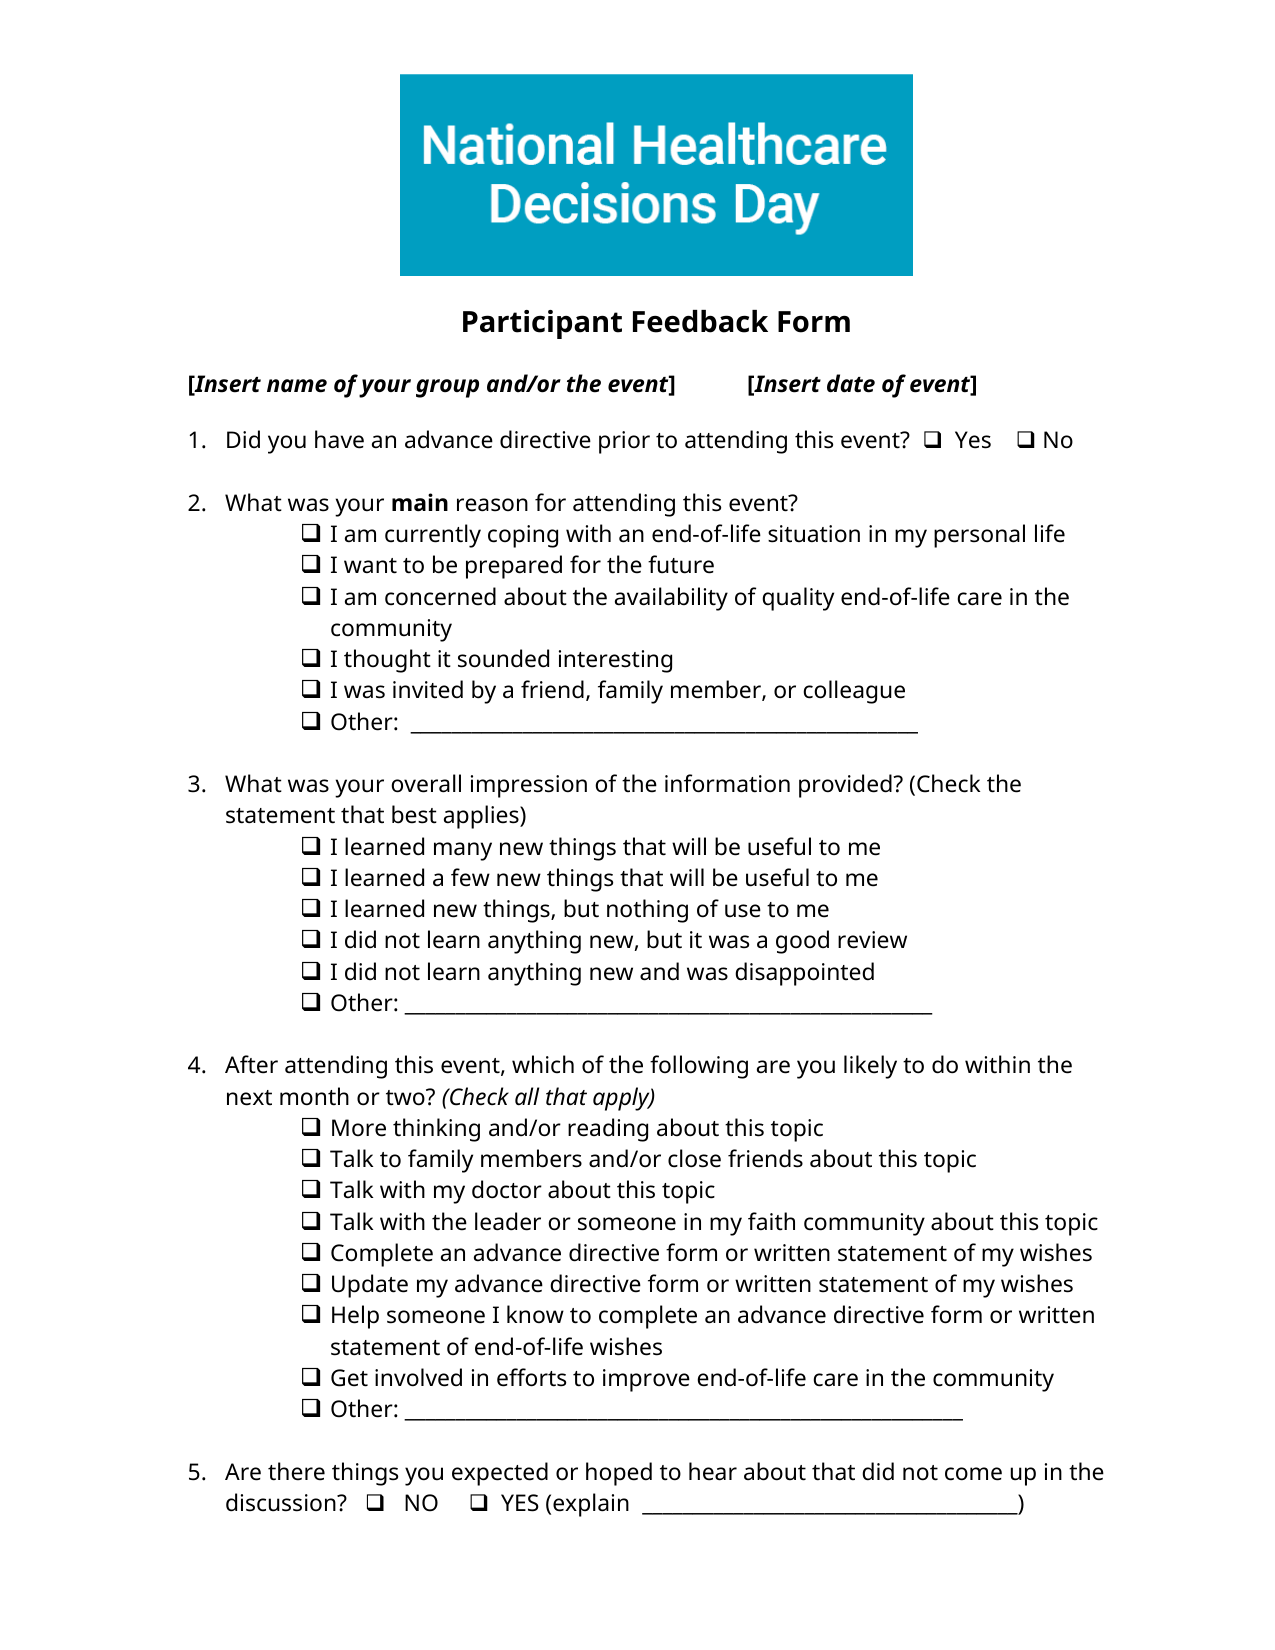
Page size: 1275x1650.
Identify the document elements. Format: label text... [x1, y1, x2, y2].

list Are there things you expected or hoped to hear about that did not come up in the discussion? NO YES (explain _____________________________________) [187, 1456, 1125, 1518]
list I did not learn anything new, but it was a good review [300, 924, 1125, 956]
list I thought it sounded interesting [300, 643, 1125, 674]
list Other: __________________________________________________ [300, 706, 1125, 737]
list Talk with my doctor about this topic [300, 1174, 1125, 1206]
text Participant Feedback Form [187, 301, 1125, 341]
list More thinking and/or reading about this topic [300, 1112, 1125, 1143]
list Get involved in efforts to improve end-of-life care in the community [300, 1362, 1125, 1393]
list I am currently coping with an end-of-life situation in my personal life [300, 518, 1125, 549]
list Other: _______________________________________________________ [300, 1393, 1125, 1424]
text [Insert name of your group and/or the event] [Insert date of event] [187, 368, 1125, 399]
list Talk to family members and/or close friends about this topic [300, 1143, 1125, 1174]
list I was invited by a friend, family member, or colleague [300, 674, 1125, 706]
list I learned many new things that will be useful to me [300, 831, 1125, 862]
list Did you have an advance directive prior to attending this event? Yes No [187, 424, 1125, 456]
list I did not learn anything new and was disappointed [300, 956, 1125, 987]
list I am concerned about the availability of quality end-of-life care in the community [300, 581, 1125, 643]
list I learned a few new things that will be useful to me [300, 862, 1125, 893]
list Complete an advance directive form or written statement of my wishes [300, 1237, 1125, 1268]
list Other: ____________________________________________________ [300, 987, 1125, 1018]
picture [400, 74, 913, 276]
list Update my advance directive form or written statement of my wishes [300, 1268, 1125, 1299]
list What was your overall impression of the information provided? (Check the statement that best applies) [187, 768, 1125, 831]
list Talk with the leader or someone in my faith community about this topic [300, 1206, 1125, 1237]
list Help someone I know to complete an advance directive form or written statement of end-of-life wishes [300, 1299, 1125, 1362]
list What was your main reason for attending this event? [187, 487, 1125, 518]
list I learned new things, but nothing of use to me [300, 893, 1125, 924]
list After attending this event, which of the following are you likely to do within the next month or two? (Check all that apply) [187, 1049, 1125, 1112]
list I want to be prepared for the future [300, 549, 1125, 581]
